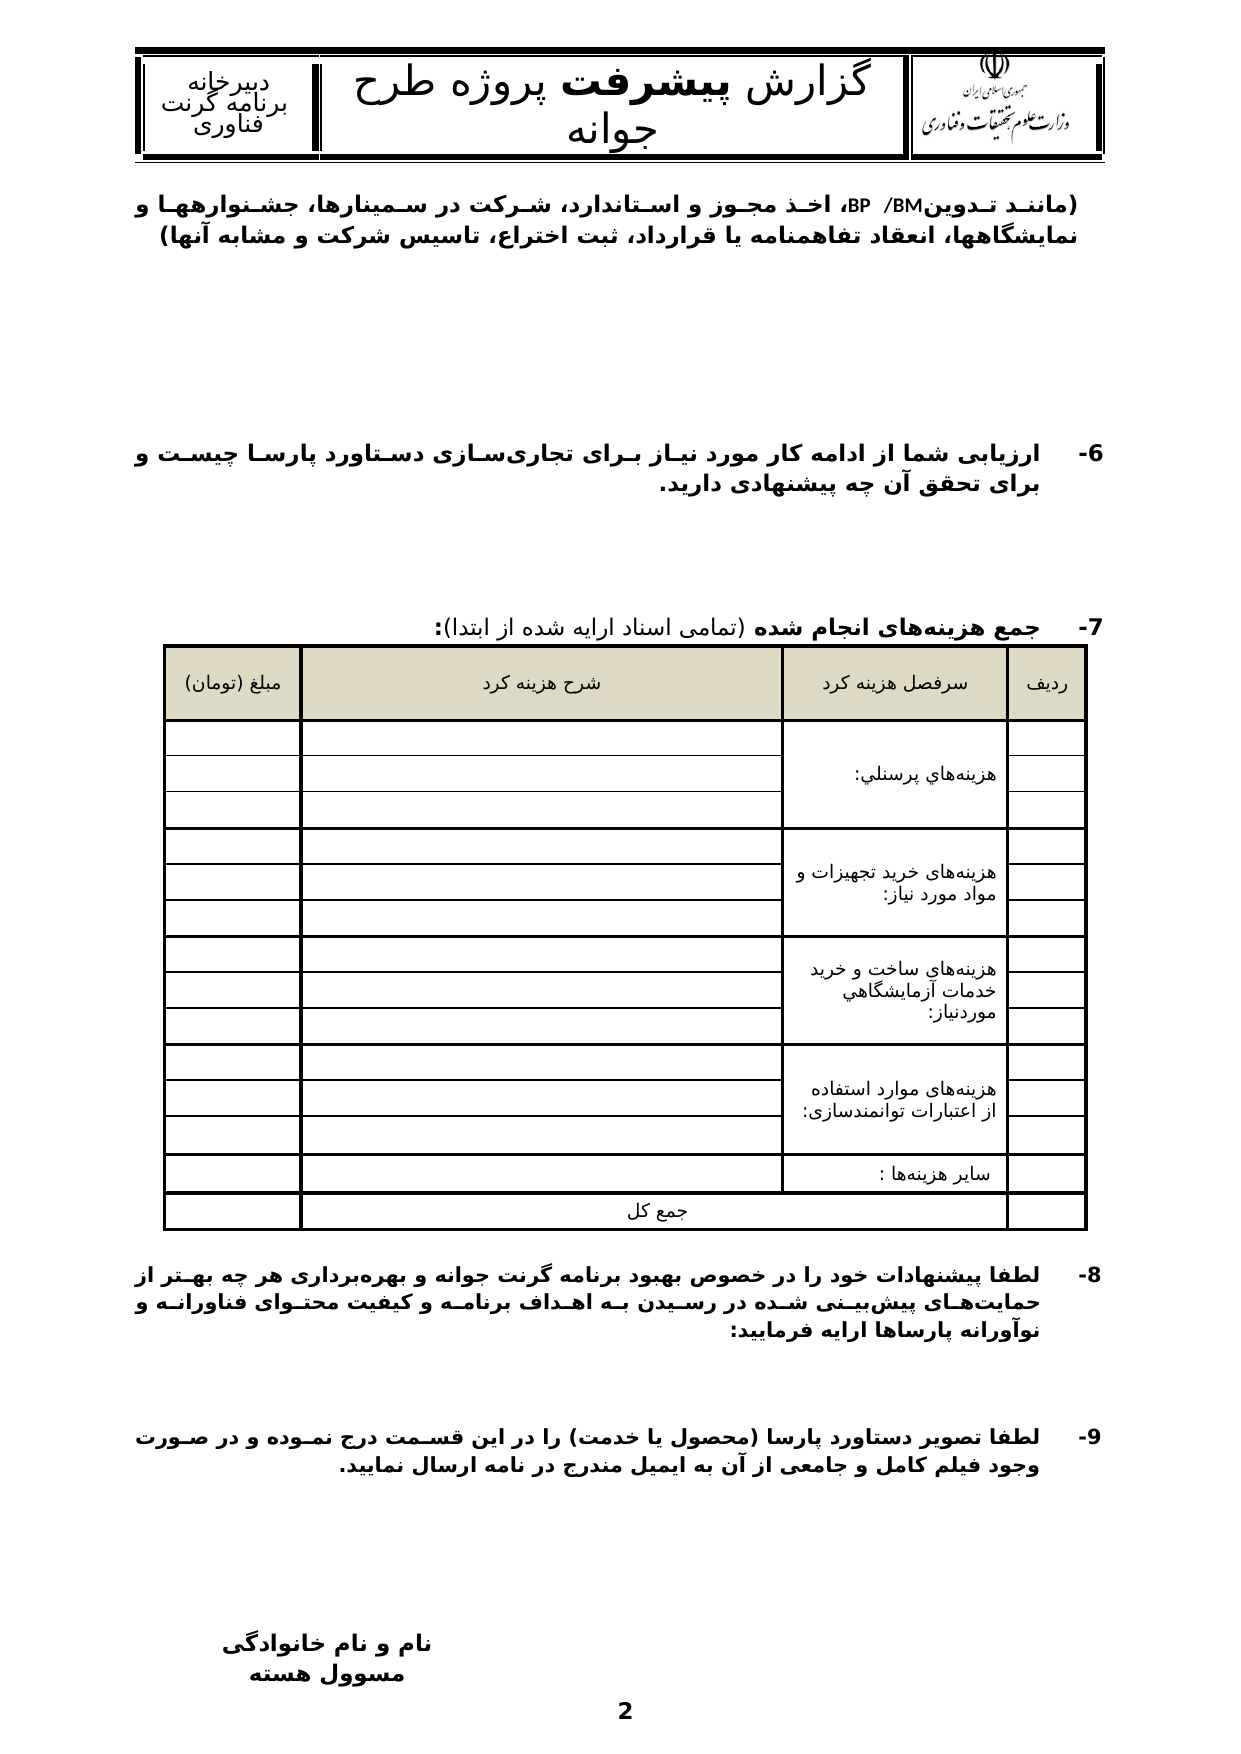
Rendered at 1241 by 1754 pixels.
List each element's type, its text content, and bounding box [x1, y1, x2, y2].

table_cell [1009, 722, 1084, 755]
table_cell هزينه‌هاي پرسنلي: [784, 722, 1006, 827]
table_cell [303, 1081, 781, 1115]
table_cell [1009, 901, 1084, 935]
table_cell [166, 865, 299, 899]
table_header شرح هزینه کرد [303, 648, 781, 719]
table_cell [303, 973, 781, 1007]
table_cell [1009, 1046, 1084, 1079]
table_cell [303, 1046, 781, 1079]
table_cell [1009, 1081, 1084, 1115]
table_header ردیف [1009, 648, 1084, 719]
table_cell [303, 901, 781, 935]
table_cell [166, 1117, 299, 1153]
list ارزیابی شما از ادامه کار مورد نیاز برای تجاری‌سازی دستاورد پارسا چیست و برای تحقق آن چه پیشنهادی دارید. [135, 440, 1078, 497]
table_cell هزينه‌های ساخت و خرید خدمات آزمايشگاهي موردنیاز: [784, 938, 1006, 1043]
table_cell [166, 1009, 299, 1043]
table_cell [166, 901, 299, 935]
table_cell [1009, 756, 1084, 791]
table_cell هزینه‌های موارد استفاده از اعتبارات توانمندسازی: [784, 1046, 1006, 1153]
table_header سرفصل هزینه کرد [784, 648, 1006, 719]
table_cell [303, 1156, 781, 1191]
table_cell [166, 1081, 299, 1115]
list لطفا تصویر دستاورد پارسا (محصول یا خدمت) را در این قسمت درج نموده و در صورت وجود فیلم کامل و جامعی از آن به ایمیل مندرج در نامه ارسال نمایید. [135, 1425, 1078, 1477]
table_cell [303, 1009, 781, 1043]
table_cell [166, 792, 299, 827]
table_cell [166, 938, 299, 971]
text نام و نام خانوادگی مسوول هسته [179, 1630, 474, 1687]
table_cell [1009, 1156, 1084, 1191]
table_cell [166, 1195, 299, 1227]
table_cell [1009, 1195, 1084, 1227]
table_cell [166, 1046, 299, 1079]
table_cell [303, 938, 781, 971]
table_header مبلغ (تومان) [166, 648, 299, 719]
list لطفا پیشنهادات خود را در خصوص بهبود برنامه گرنت جوانه و بهره‌برداری هر چه بهتر از حمایت‌های پیش‌بینی شده در رسیدن به اهداف برنامه و کیفیت محتوای فناورانه و نوآورانه پارساها ارایه فرمایید: [135, 1263, 1078, 1342]
table_cell [303, 792, 781, 827]
table_cell [166, 830, 299, 863]
table_cell سایر هزینه‌ها : [784, 1156, 1006, 1191]
list جمع هزينه‌های انجام شده (تمامی اسناد ارایه شده از ابتدا): [135, 614, 1078, 640]
table_cell [1009, 792, 1084, 827]
table_cell [1009, 865, 1084, 899]
table_cell [1009, 830, 1084, 863]
table_cell [166, 756, 299, 791]
table_cell [1009, 1117, 1084, 1153]
table_cell [303, 722, 781, 755]
table_cell جمع كل [303, 1195, 1006, 1227]
table_cell [303, 756, 781, 791]
table_cell [303, 830, 781, 863]
picture [922, 57, 1071, 147]
table_cell هزينه‌های خريد تجهيزات و مواد مورد نياز: [784, 830, 1006, 935]
table_cell [1009, 938, 1084, 971]
table_cell [1009, 1009, 1084, 1043]
table_cell [303, 1117, 781, 1153]
table_cell [166, 1156, 299, 1191]
table_cell [1009, 973, 1084, 1007]
table_cell [166, 973, 299, 1007]
table_cell [303, 865, 781, 899]
text (مانند تدوینBP /BM، اخذ مجوز و استاندارد، شرکت در سمینارها، جشنوارهها و نمایشگاهها، انعقاد تفاهمنامه یا قرارداد، ثبت اختراع، تاسیس شرکت و مشابه آنها) [135, 191, 1078, 248]
table_cell [166, 722, 299, 755]
